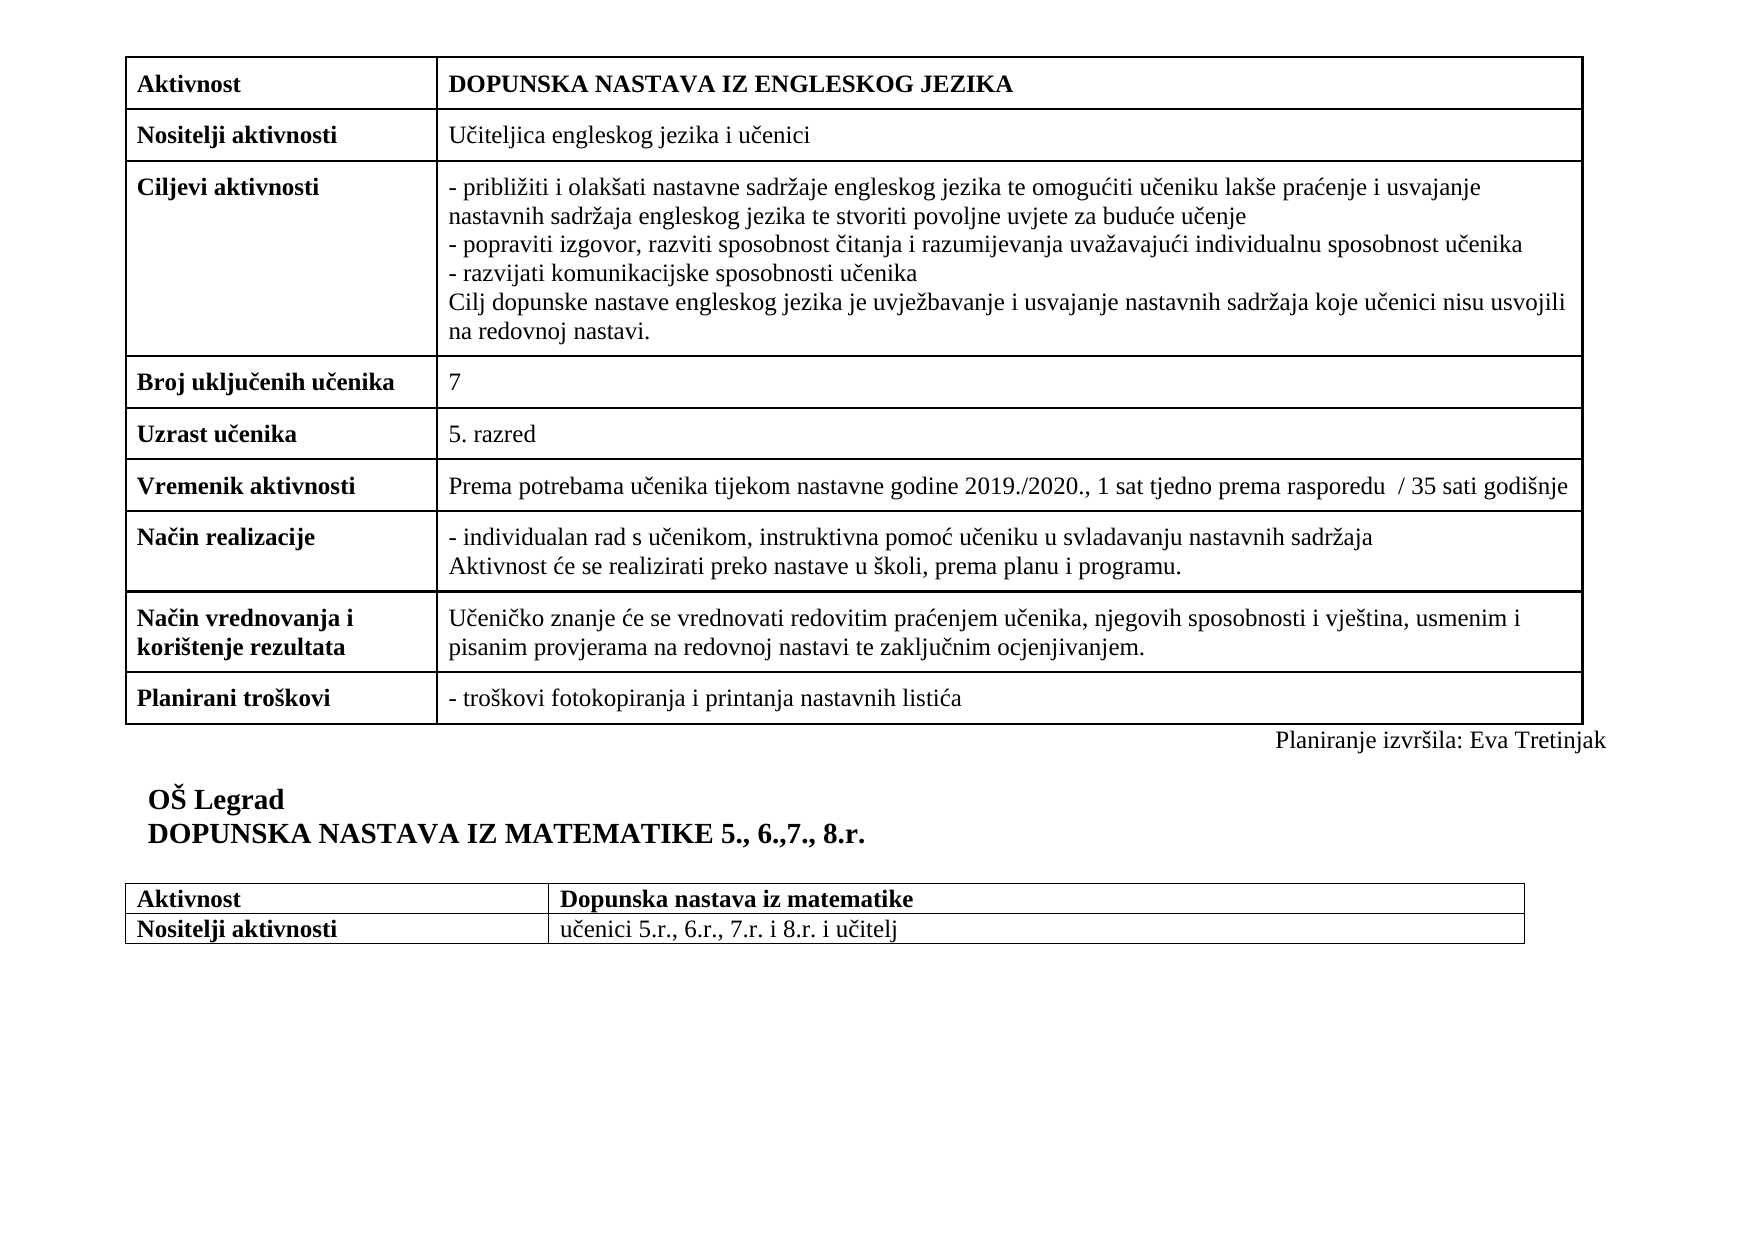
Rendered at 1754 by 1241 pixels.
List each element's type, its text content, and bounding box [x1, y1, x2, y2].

table_header Dopunska nastava iz matematike [549, 884, 1524, 913]
table_cell Nositelji aktivnosti [126, 914, 548, 943]
table_cell - približiti i olakšati nastavne sadržaje engleskog jezika te omogućiti učeniku lakše praćenje i usvajanje nastavnih sadržaja engleskog jezika te stvoriti povoljne uvjete za buduće učenje - popraviti izgovor, razviti sposobnost čitanja i razumijevanja uvažavajući individualnu sposobnost učenika - razvijati komunikacijske sposobnosti učenika Cilj dopunske nastave engleskog jezika je uvježbavanje i usvajanje nastavnih sadržaja koje učenici nisu usvojili na redovnoj nastavi. [438, 162, 1581, 355]
table_cell Način vrednovanja i korištenje rezultata [127, 593, 436, 671]
table_cell Broj uključenih učenika [127, 357, 436, 407]
table_cell Vremenik aktivnosti [127, 460, 436, 510]
table_header Aktivnost [127, 58, 436, 108]
table_cell Način realizacije [127, 512, 436, 590]
text DOPUNSKA NASTAVA IZ MATEMATIKE 5., 6.,7., 8.r. [148, 816, 1606, 849]
table_cell učenici 5.r., 6.r., 7.r. i 8.r. i učitelj [549, 914, 1524, 943]
table_cell Učiteljica engleskog jezika i učenici [438, 110, 1581, 159]
table_cell - individualan rad s učenikom, instruktivna pomoć učeniku u svladavanju nastavnih sadržaja Aktivnost će se realizirati preko nastave u školi, prema planu i programu. [438, 512, 1581, 590]
table_header Aktivnost [126, 884, 548, 913]
table_cell 7 [438, 357, 1581, 407]
table_cell Učeničko znanje će se vrednovati redovitim praćenjem učenika, njegovih sposobnosti i vještina, usmenim i pisanim provjerama na redovnoj nastavi te zaključnim ocjenjivanjem. [438, 593, 1581, 671]
table_cell Prema potrebama učenika tijekom nastavne godine 2019./2020., 1 sat tjedno prema rasporedu / 35 sati godišnje [438, 460, 1581, 510]
text OŠ Legrad [148, 782, 1606, 816]
table_cell Uzrast učenika [127, 409, 436, 458]
table_cell Ciljevi aktivnosti [127, 162, 436, 355]
table_cell Planirani troškovi [127, 673, 436, 723]
table_header DOPUNSKA NASTAVA IZ ENGLESKOG JEZIKA [438, 58, 1581, 108]
table_cell Nositelji aktivnosti [127, 110, 436, 159]
table_cell 5. razred [438, 409, 1581, 458]
text Planiranje izvršila: Eva Tretinjak [148, 725, 1606, 754]
table_cell - troškovi fotokopiranja i printanja nastavnih listića [438, 673, 1581, 723]
